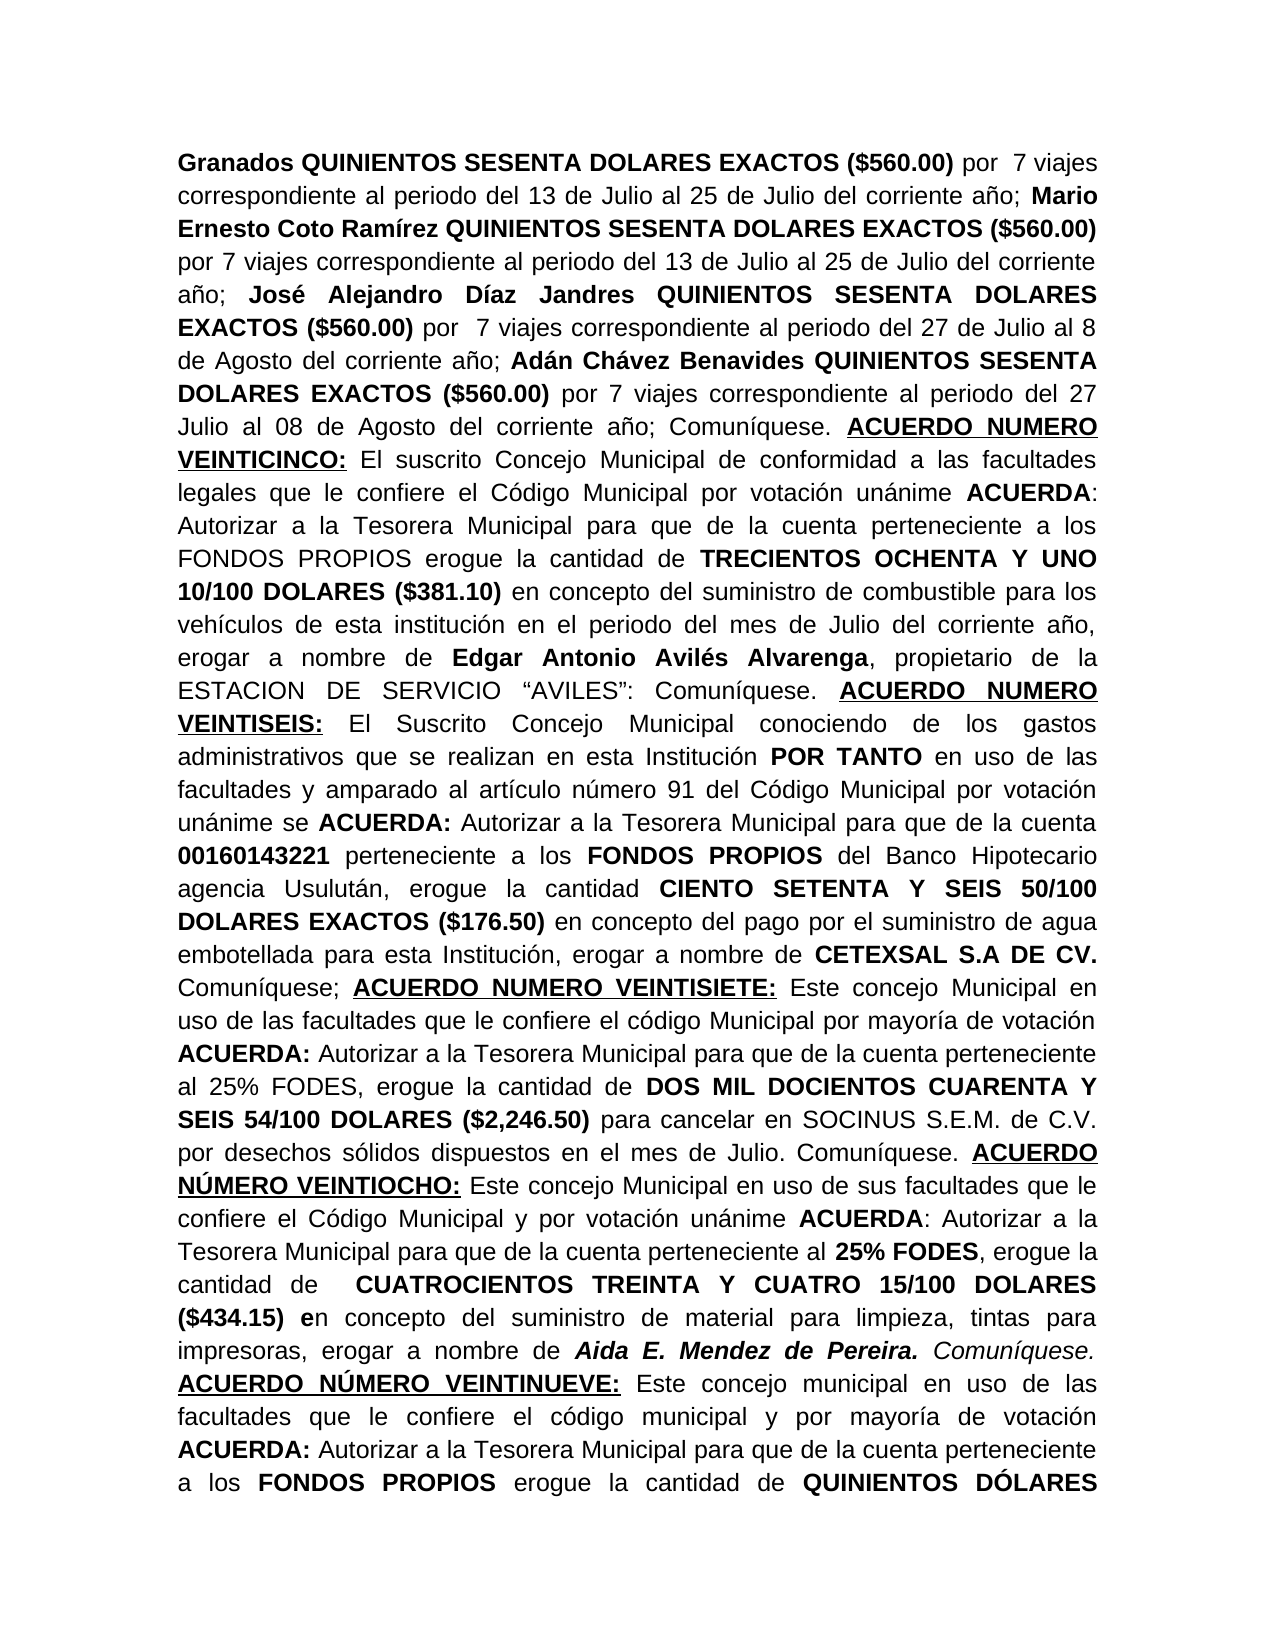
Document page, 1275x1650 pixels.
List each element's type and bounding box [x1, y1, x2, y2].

text [177, 148, 1098, 1497]
